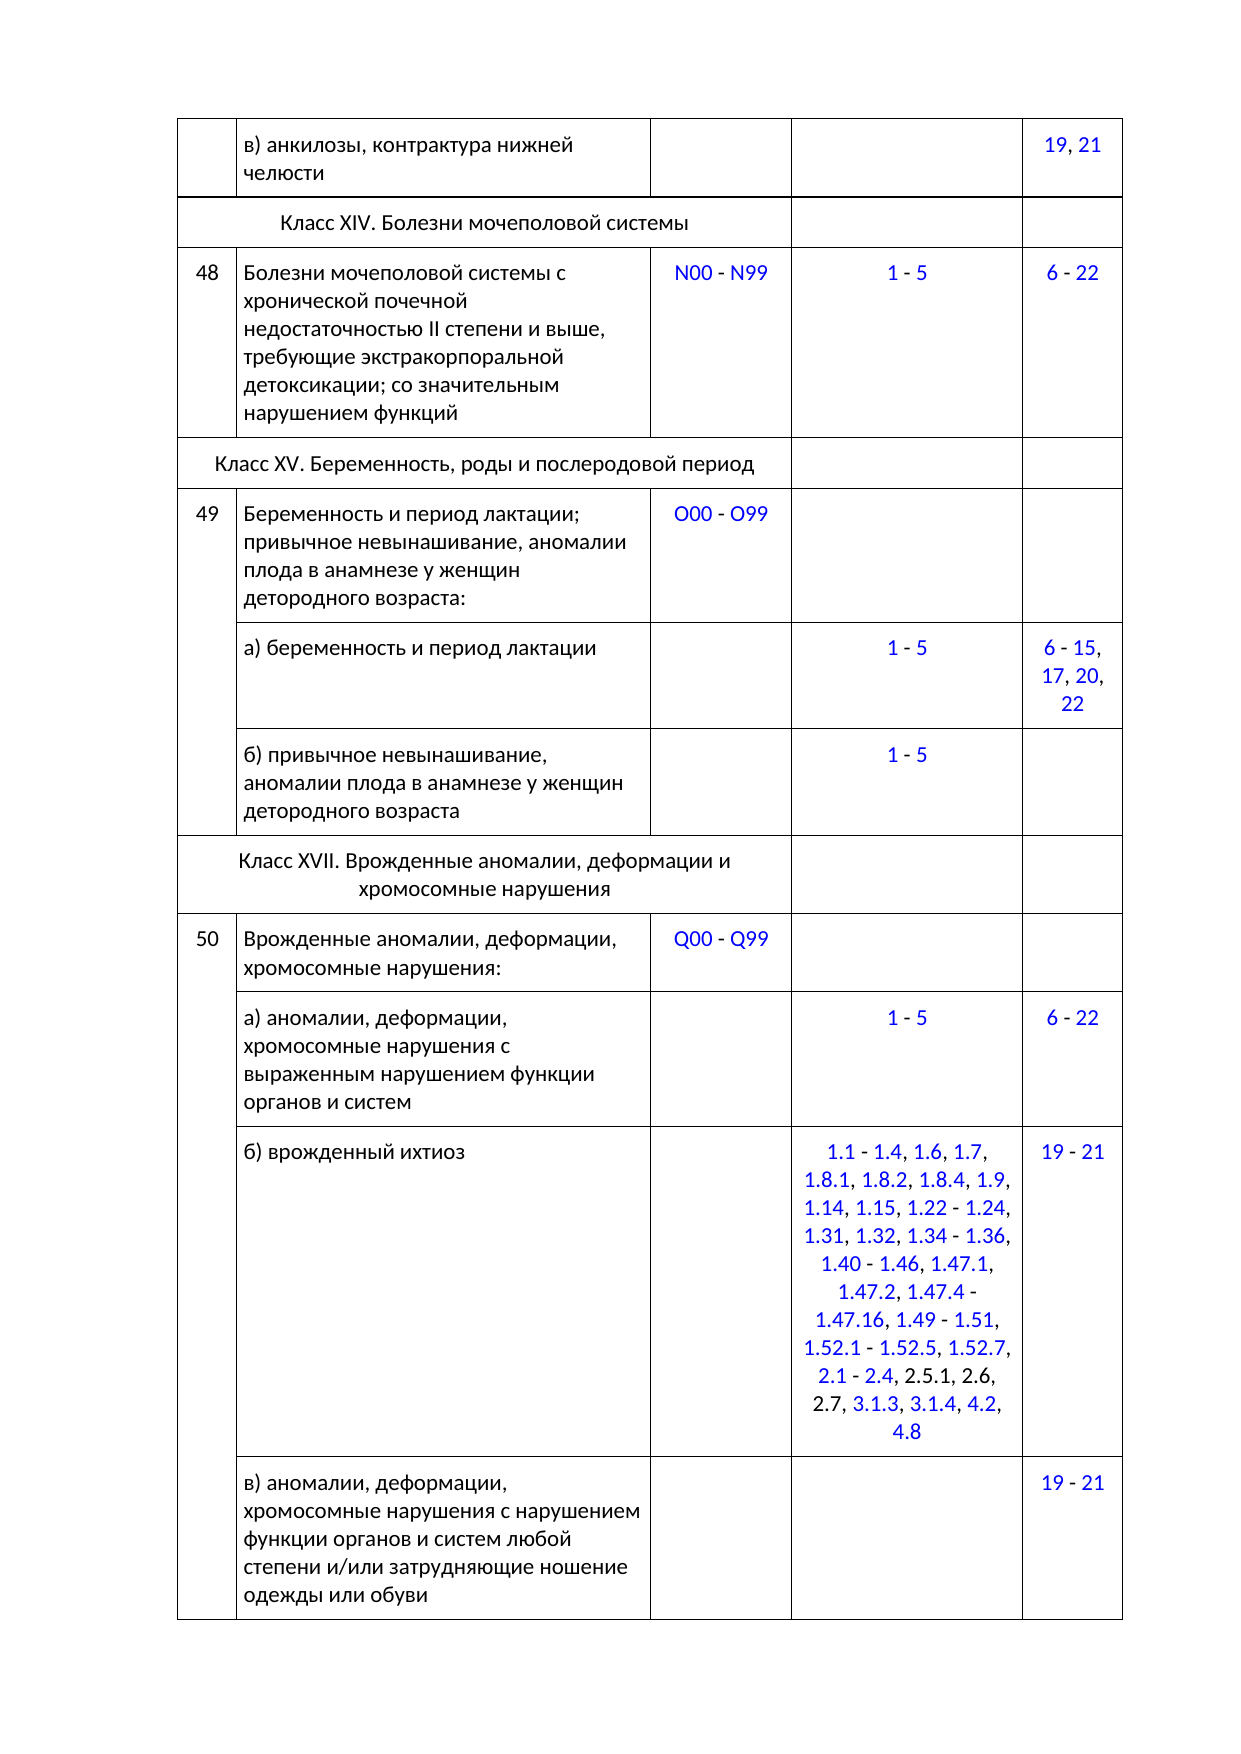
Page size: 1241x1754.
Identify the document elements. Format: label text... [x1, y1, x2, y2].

table_cell а) аномалии, деформации, хромосомные нарушения с выраженным нарушением функции органов и систем [237, 992, 650, 1126]
table_cell [1023, 914, 1122, 991]
table_cell [792, 119, 1022, 196]
table_cell 1 - 5 [792, 623, 1022, 728]
table_cell Класс XV. Беременность, роды и послеродовой период [178, 438, 791, 487]
table_cell Беременность и период лактации; привычное невынашивание, аномалии плода в анамнезе у женщин детородного возраста: [237, 489, 650, 622]
table_cell Класс XVII. Врожденные аномалии, деформации и хромосомные нарушения [178, 836, 791, 913]
table_cell [651, 623, 791, 728]
table_cell [792, 1457, 1022, 1618]
table_cell [792, 198, 1022, 247]
table_cell [1023, 729, 1122, 834]
table_cell 19 - 21 [1023, 1457, 1122, 1618]
table_cell [792, 914, 1022, 991]
table_cell Врожденные аномалии, деформации, хромосомные нарушения: [237, 914, 650, 991]
table_cell в) аномалии, деформации, хромосомные нарушения с нарушением функции органов и систем любой степени и/или затрудняющие ношение одежды или обуви [237, 1457, 650, 1618]
table_cell Болезни мочеполовой системы с хронической почечной недостаточностью II степени и выше, требующие экстракорпоральной детоксикации; со значительным нарушением функций [237, 248, 650, 437]
table_cell [792, 489, 1022, 622]
table_cell 1 - 5 [792, 992, 1022, 1126]
table_cell Q00 - Q99 [651, 914, 791, 991]
table_cell [792, 836, 1022, 913]
table_cell Класс XIV. Болезни мочеполовой системы [178, 198, 791, 247]
table_cell [651, 992, 791, 1126]
table_cell [651, 1127, 791, 1456]
table_cell 49 [178, 489, 236, 834]
table_cell [1023, 836, 1122, 913]
table_cell O00 - O99 [651, 489, 791, 622]
table_cell 6 - 22 [1023, 248, 1122, 437]
table_cell [1023, 198, 1122, 247]
table_cell 1.1 - 1.4, 1.6, 1.7, 1.8.1, 1.8.2, 1.8.4, 1.9, 1.14, 1.15, 1.22 - 1.24, 1.31, 1.32, 1.34 - 1.36, 1.40 - 1.46, 1.47.1, 1.47.2, 1.47.4 - 1.47.16, 1.49 - 1.51, 1.52.1 - 1.52.5, 1.52.7, 2.1 - 2.4, 2.5.1, 2.6, 2.7, 3.1.3, 3.1.4, 4.2, 4.8 [792, 1127, 1022, 1456]
table_cell 6 - 22 [1023, 992, 1122, 1126]
table_cell в) анкилозы, контрактура нижней челюсти [237, 119, 650, 196]
table_cell 19 - 21 [1023, 1127, 1122, 1456]
table_cell 1 - 5 [792, 729, 1022, 834]
table_cell 50 [178, 914, 236, 1618]
table_cell 48 [178, 248, 236, 437]
table_cell 1 - 5 [792, 248, 1022, 437]
table_cell [1023, 438, 1122, 487]
table_cell N00 - N99 [651, 248, 791, 437]
table_cell [792, 438, 1022, 487]
table_cell б) привычное невынашивание, аномалии плода в анамнезе у женщин детородного возраста [237, 729, 650, 834]
table_cell [1023, 489, 1122, 622]
table_cell а) беременность и период лактации [237, 623, 650, 728]
table_cell б) врожденный ихтиоз [237, 1127, 650, 1456]
table_cell 6 - 15, 17, 20, 22 [1023, 623, 1122, 728]
table_cell [651, 1457, 791, 1618]
table_cell [651, 729, 791, 834]
table_cell [651, 119, 791, 196]
table_cell 19, 21 [1023, 119, 1122, 196]
